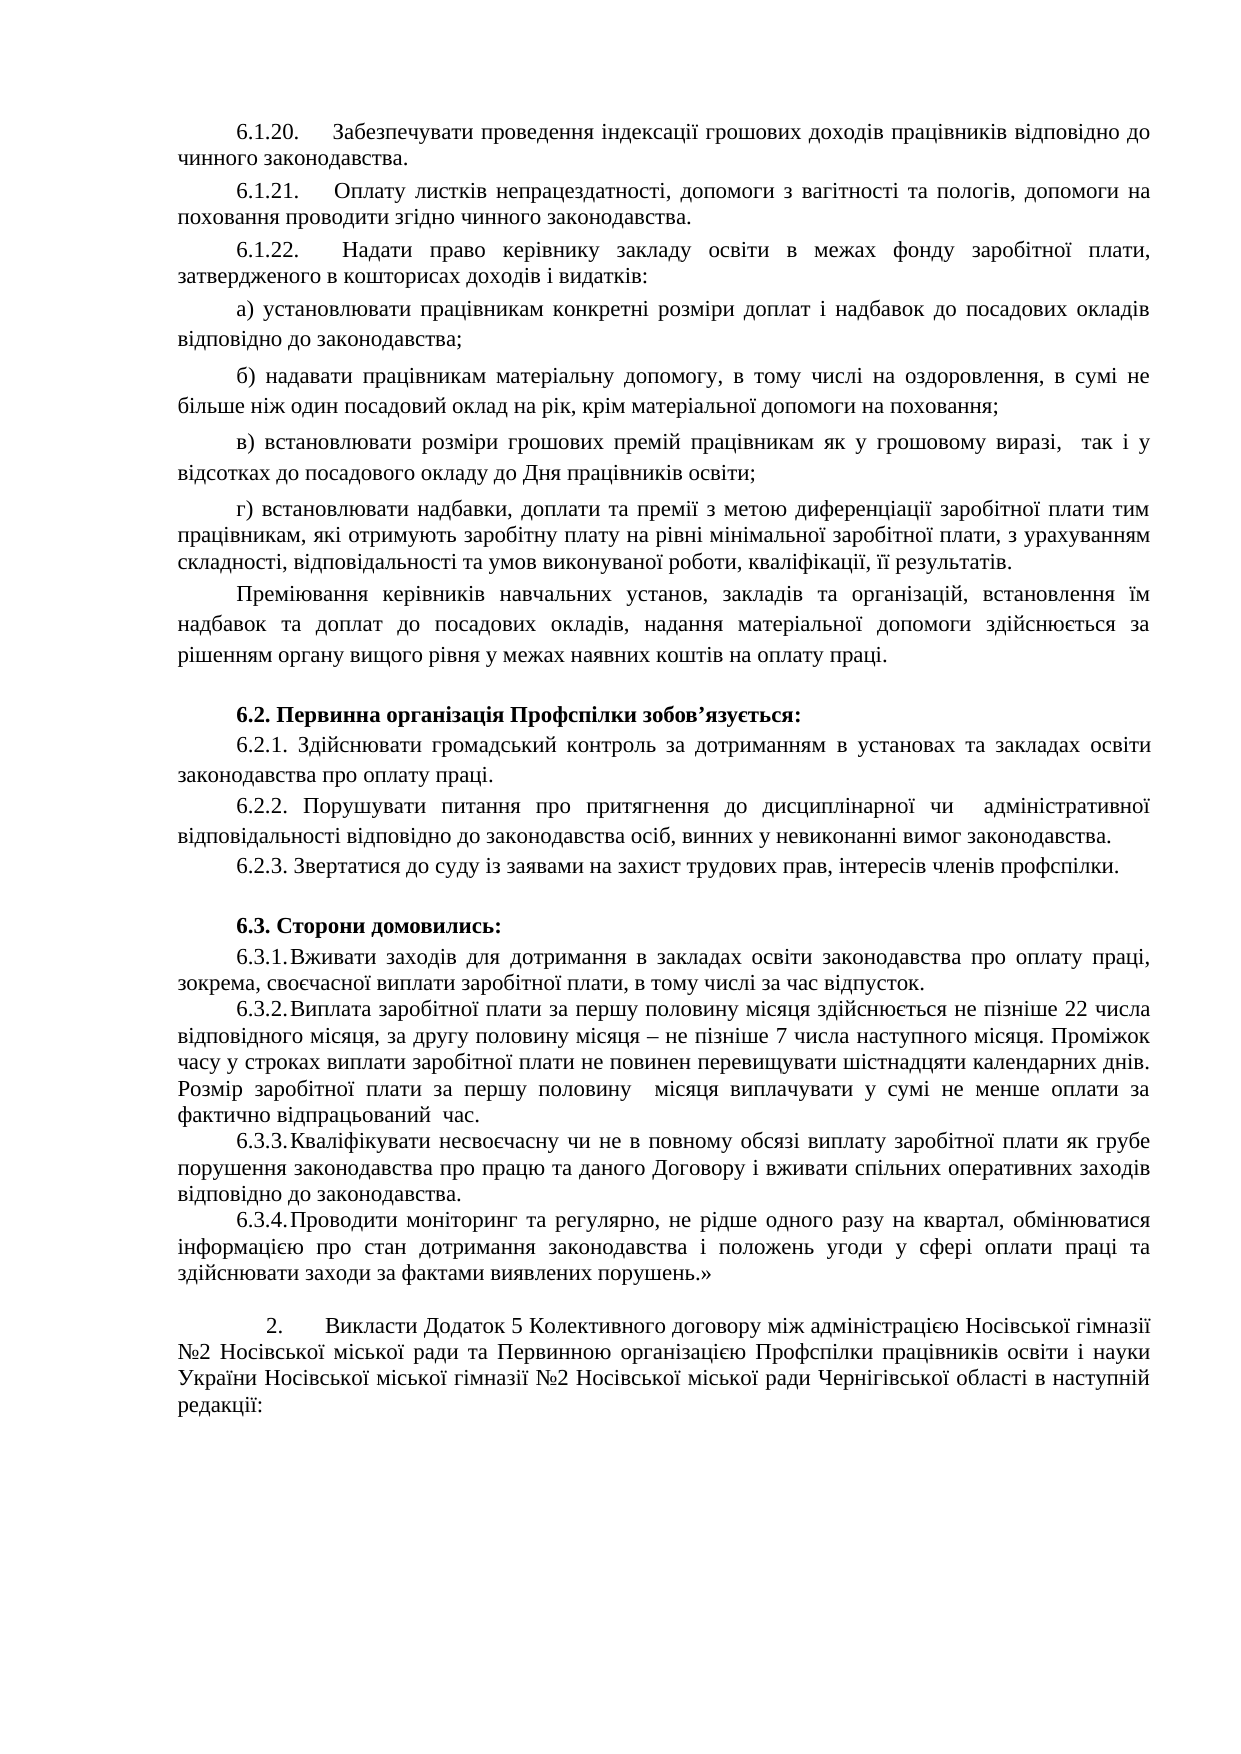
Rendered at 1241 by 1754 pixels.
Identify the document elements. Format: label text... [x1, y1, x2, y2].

list Оплату листків непрацездатності, допомоги з вагітності та пологів, допомоги на поховання проводити згідно чинного законодавства. [177, 177, 1152, 230]
text Преміювання керівників навчальних установ, закладів та організацій, встановлення їм надбавок та доплат до посадових окладів, надання матеріальної допомоги здійснюється за рішенням органу вищого рівня у межах наявних коштів на оплату праці. [177, 580, 1152, 667]
list Вживати заходів для дотримання в закладах освіти законодавства про оплату праці, зокрема, своєчасної виплати заробітної плати, в тому числі за час відпусток. [177, 943, 1152, 996]
list Кваліфікувати несвоєчасну чи не в повному обсязі виплату заробітної плати як грубе порушення законодавства про працю та даного Договору і вживати спільних оперативних заходів відповідно до законодавства. [177, 1127, 1152, 1206]
list Проводити моніторинг та регулярно, не рідше одного разу на квартал, обмінюватися інформацією про стан дотримання законодавства і положень угоди у сфері оплати праці та здійснювати заходи за фактами виявлених порушень.» [177, 1206, 1152, 1285]
text 6.2. Первинна організація Профспілки зобов’язується: [177, 701, 1152, 727]
text а) установлювати працівникам конкретні розміри доплат і надбавок до посадових окладів відповідно до законодавства; [177, 295, 1152, 352]
text 6.3. Сторони домовились: [177, 913, 1152, 939]
text 6.2.2. Порушувати питання про притягнення до дисциплінарної чи адміністративної відповідальності відповідно до законодавства осіб, винних у невиконанні вимог законодавства. [177, 792, 1152, 848]
list Викласти Додаток 5 Колективного договору між адміністрацією Носівської гімназії №2 Носівської міської ради та Первинною організацією Профспілки працівників освіти і науки України Носівської міської гімназії №2 Носівської міської ради Чернігівської області в наступній редакції: [177, 1312, 1152, 1417]
list Виплата заробітної плати за першу половину місяця здійснюється не пізніше 22 числа відповідного місяця, за другу половину місяця – не пізніше 7 числа наступного місяця. Проміжок часу у строках виплати заробітної плати не повинен перевищувати шістнадцяти календарних днів. Розмір заробітної плати за першу половину місяця виплачувати у сумі не менше оплати за фактично відпрацьований час. [177, 996, 1152, 1127]
list Забезпечувати проведення індексації грошових доходів працівників відповідно до чинного законодавства. [177, 118, 1152, 171]
text 6.2.3. Звертатися до суду із заявами на захист трудових прав, інтересів членів профспілки. [177, 852, 1152, 878]
text 6.2.1. Здійснювати громадський контроль за дотриманням в установах та закладах освіти законодавства про оплату праці. [177, 731, 1152, 788]
list Надати право керівнику закладу освіти в межах фонду заробітної плати, затвердженого в кошторисах доходів і видатків: [177, 236, 1152, 289]
text в) встановлювати розміри грошових премій працівникам як у грошовому виразі, так і у відсотках до посадового окладу до Дня працівників освіти; [177, 428, 1152, 485]
text г) встановлювати надбавки, доплати та премії з метою диференціації заробітної плати тим працівникам, які отримують заробітну плату на рівні мінімальної заробітної плати, з урахуванням складності, відповідальності та умов виконуваної роботи, кваліфікації, її результатів. [177, 495, 1152, 574]
text б) надавати працівникам матеріальну допомогу, в тому числі на оздоровлення, в сумі не більше ніж один посадовий оклад на рік, крім матеріальної допомоги на поховання; [177, 362, 1152, 418]
